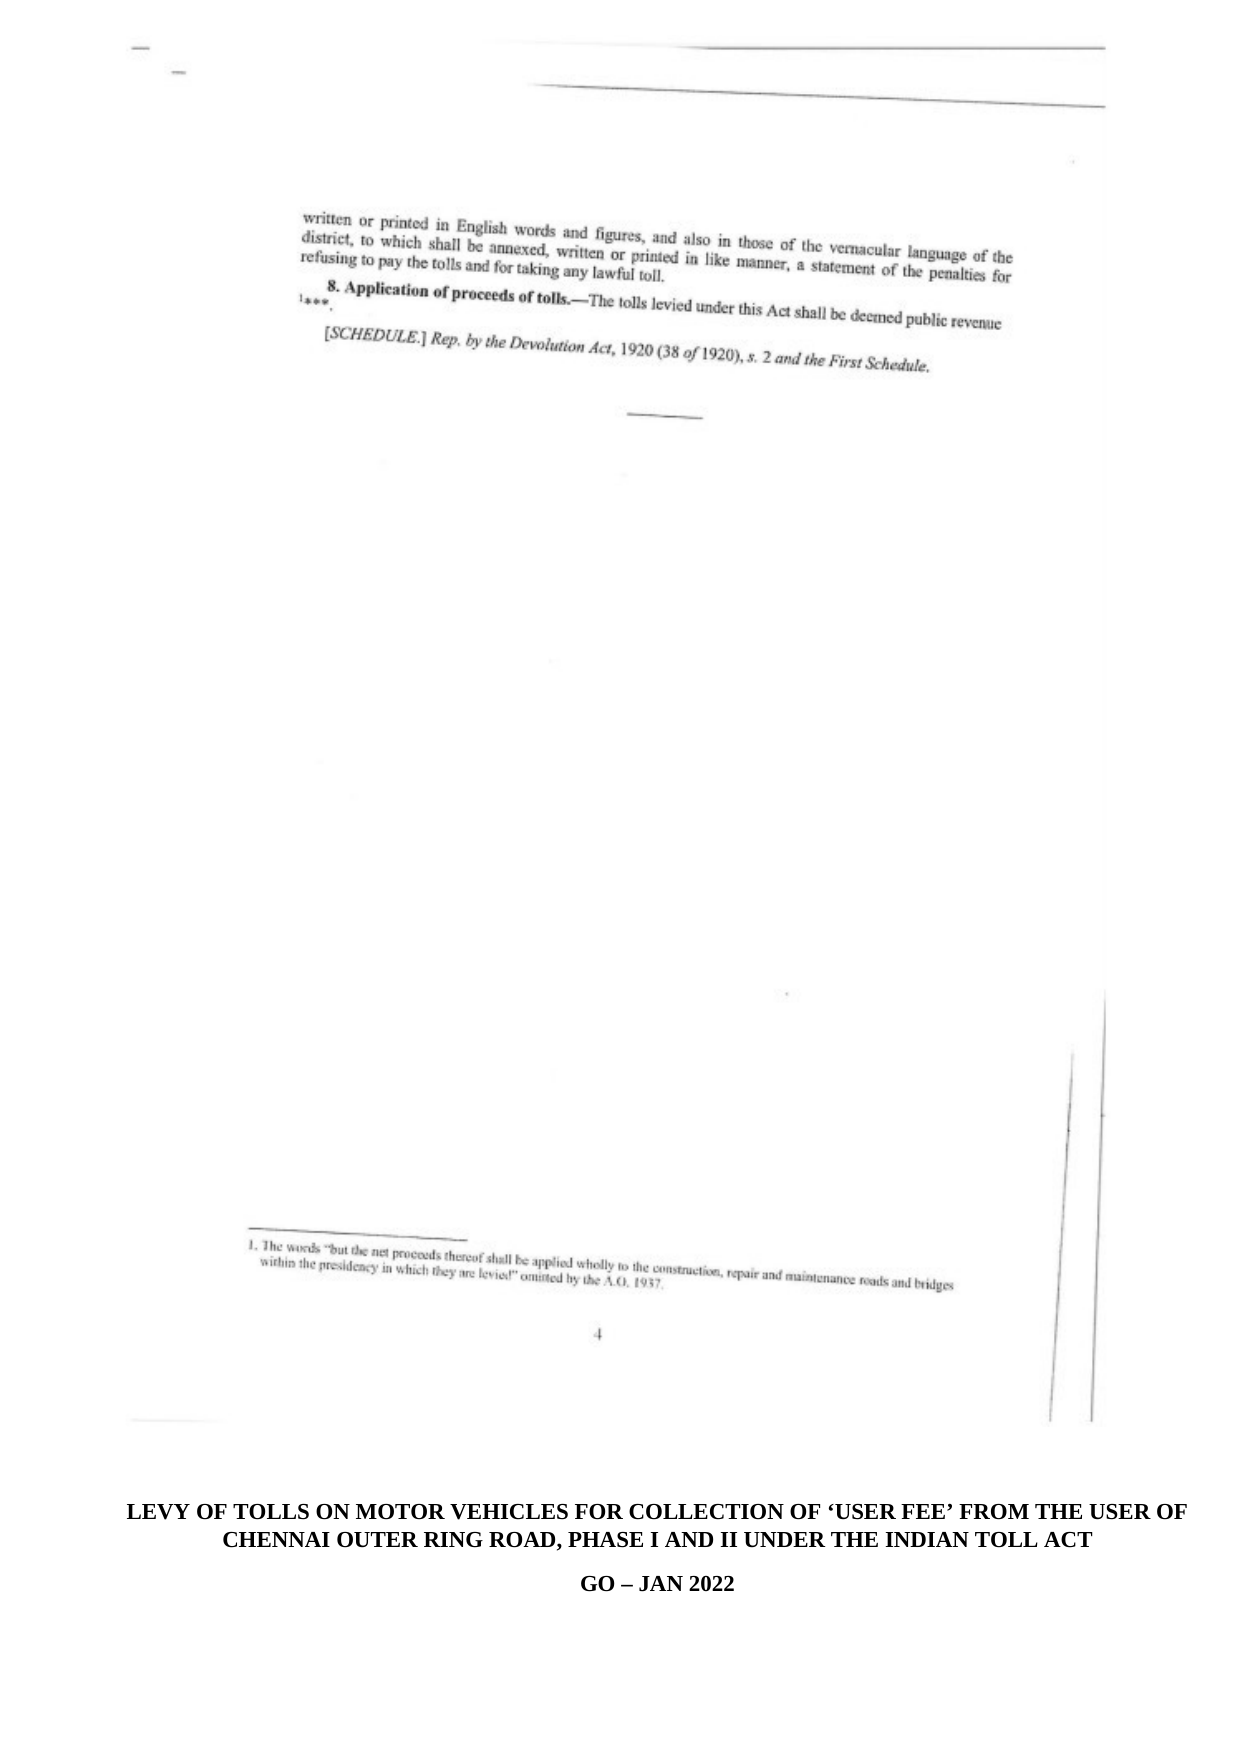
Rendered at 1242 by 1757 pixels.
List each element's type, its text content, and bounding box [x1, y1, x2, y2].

picture [125, 35, 1111, 1427]
text GO – JAN 2022 [126, 1570, 1189, 1596]
subtitle LEVY OF TOLLS ON MOTOR VEHICLES FOR COLLECTION OF ‘USER FEE’ FROM THE USER OF CHENNAI OUTER RING ROAD, PHASE I AND II UNDER THE INDIAN TOLL ACT [126, 1498, 1189, 1552]
